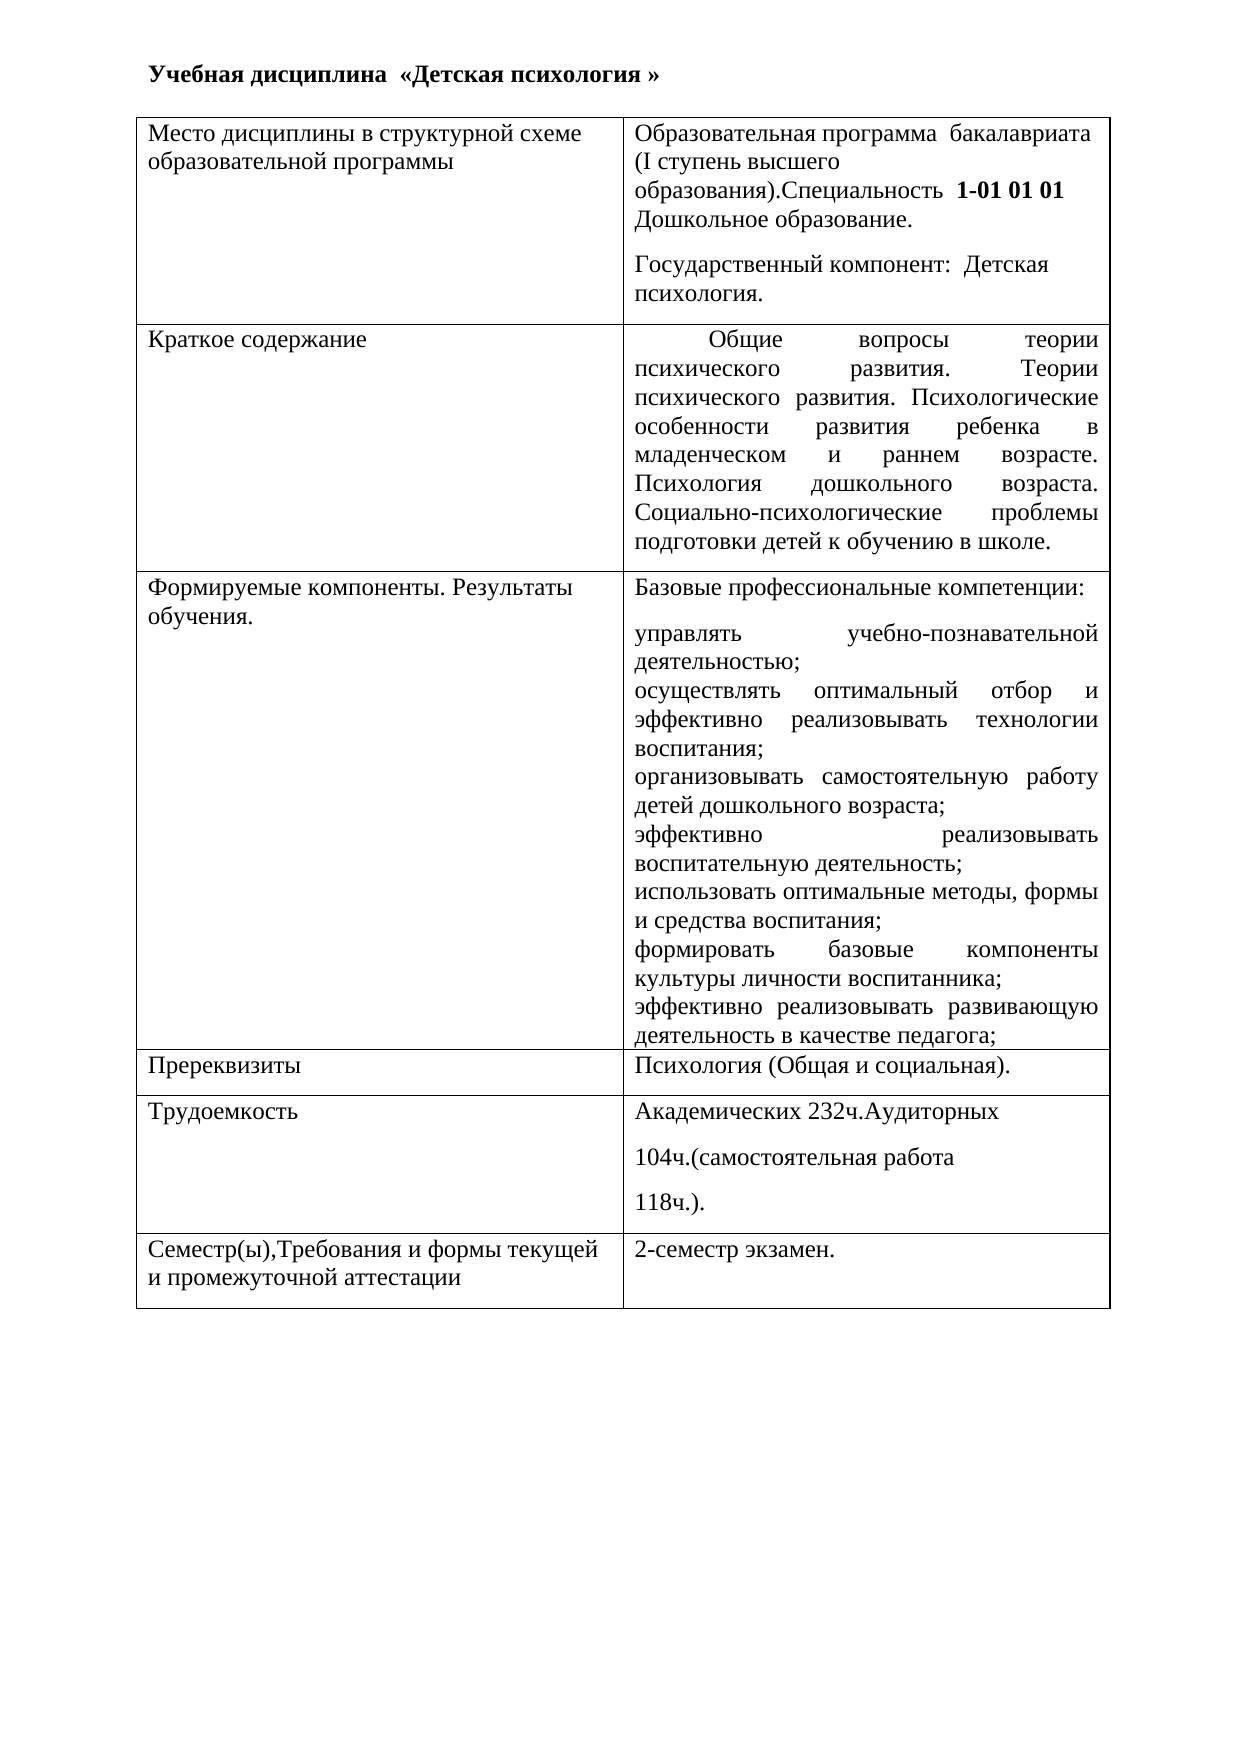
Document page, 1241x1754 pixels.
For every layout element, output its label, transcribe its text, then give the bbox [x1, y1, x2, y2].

text Учебная дисциплина «Детская психология » [148, 59, 1152, 88]
table_cell Формируемые компоненты. Результаты обучения. [137, 572, 623, 1049]
table_cell Базовые профессиональные компетенции: управлять учебно-познавательной деятельностью; осуществлять оптимальный отбор и эффективно реализовывать технологии воспитания; организовывать самостоятельную работу детей дошкольного возраста; эффективно реализовывать воспитательную деятельность; использовать оптимальные методы, формы и средства воспитания; формировать базовые компоненты культуры личности воспитанника; эффективно реализовывать развивающую деятельность в качестве педагога; [624, 572, 1109, 1049]
table_cell Трудоемкость [137, 1096, 623, 1233]
table_header Образовательная программа бакалавриата (I ступень высшего образования).Специальность 1-01 01 01 Дошкольное образование. Государственный компонент: Детская психология. [624, 118, 1109, 323]
table_cell Краткое содержание [137, 325, 623, 571]
table_cell Психология (Общая и социальная). [624, 1050, 1109, 1095]
table_cell Общие вопросы теории психического развития. Теории психического развития. Психологические особенности развития ребенка в младенческом и раннем возрасте. Психология дошкольного возраста. Социально-психологические проблемы подготовки детей к обучению в школе. [624, 325, 1109, 571]
table_cell Пререквизиты [137, 1050, 623, 1095]
table_cell 2-семестр экзамен. [624, 1234, 1109, 1308]
table_header Место дисциплины в структурной схеме образовательной программы [137, 118, 623, 323]
table_cell Семестр(ы),Требования и формы текущей и промежуточной аттестации [137, 1234, 623, 1308]
table_cell Академических 232ч.Аудиторных 104ч.(самостоятельная работа 118ч.). [624, 1096, 1109, 1233]
